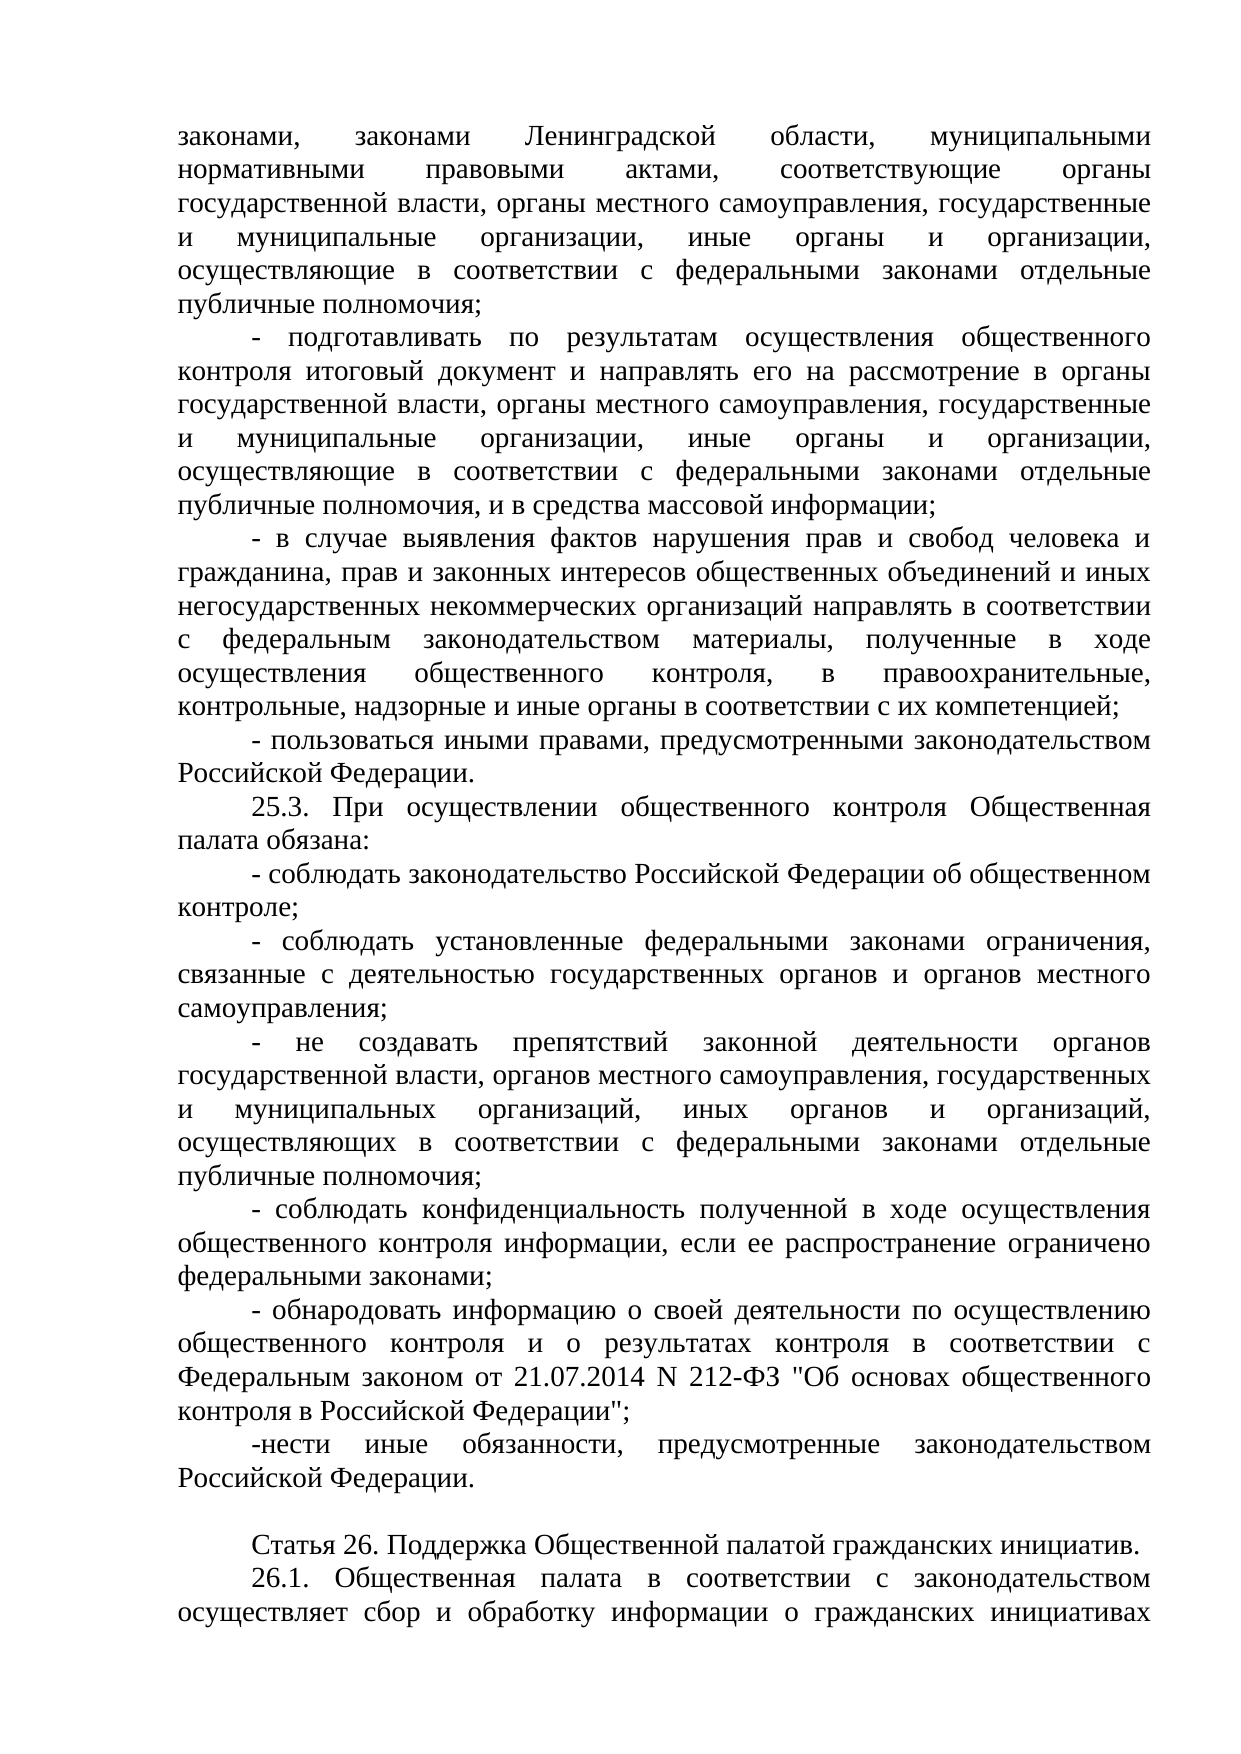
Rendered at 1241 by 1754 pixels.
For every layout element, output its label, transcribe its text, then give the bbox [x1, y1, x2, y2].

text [177, 1560, 1152, 1627]
text - не создавать препятствий законной деятельности органов государственной власти, органов местного самоуправления, государственных и муниципальных организаций, иных органов и организаций, осуществляющих в соответствии с федеральными законами отдельные публичные полномочия; [177, 1024, 1152, 1191]
text - в случае выявления фактов нарушения прав и свобод человека и гражданина, прав и законных интересов общественных объединений и иных негосударственных некоммерческих организаций направлять в соответствии с федеральным законодательством материалы, полученные в ходе осуществления общественного контроля, в правоохранительные, контрольные, надзорные и иные органы в соответствии с их компетенцией; [177, 521, 1152, 722]
text - обнародовать информацию о своей деятельности по осуществлению общественного контроля и о результатах контроля в соответствии с Федеральным законом от 21.07.2014 N 212-ФЗ "Об основах общественного контроля в Российской Федерации"; [177, 1292, 1152, 1426]
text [177, 118, 1152, 319]
text -нести иные обязанности, предусмотренные законодательством Российской Федерации. [177, 1426, 1152, 1493]
text Статья 26. Поддержка Общественной палатой гражданских инициатив. [177, 1527, 1152, 1560]
text - соблюдать законодательство Российской Федерации об общественном контроле; [177, 856, 1152, 923]
text - соблюдать установленные федеральными законами ограничения, связанные с деятельностью государственных органов и органов местного самоуправления; [177, 923, 1152, 1024]
text - пользоваться иными правами, предусмотренными законодательством Российской Федерации. [177, 722, 1152, 789]
text - подготавливать по результатам осуществления общественного контроля итоговый документ и направлять его на рассмотрение в органы государственной власти, органы местного самоуправления, государственные и муниципальные организации, иные органы и организации, осуществляющие в соответствии с федеральными законами отдельные публичные полномочия, и в средства массовой информации; [177, 319, 1152, 521]
text - соблюдать конфиденциальность полученной в ходе осуществления общественного контроля информации, если ее распространение ограничено федеральными законами; [177, 1191, 1152, 1292]
text 25.3. При осуществлении общественного контроля Общественная палата обязана: [177, 789, 1152, 856]
